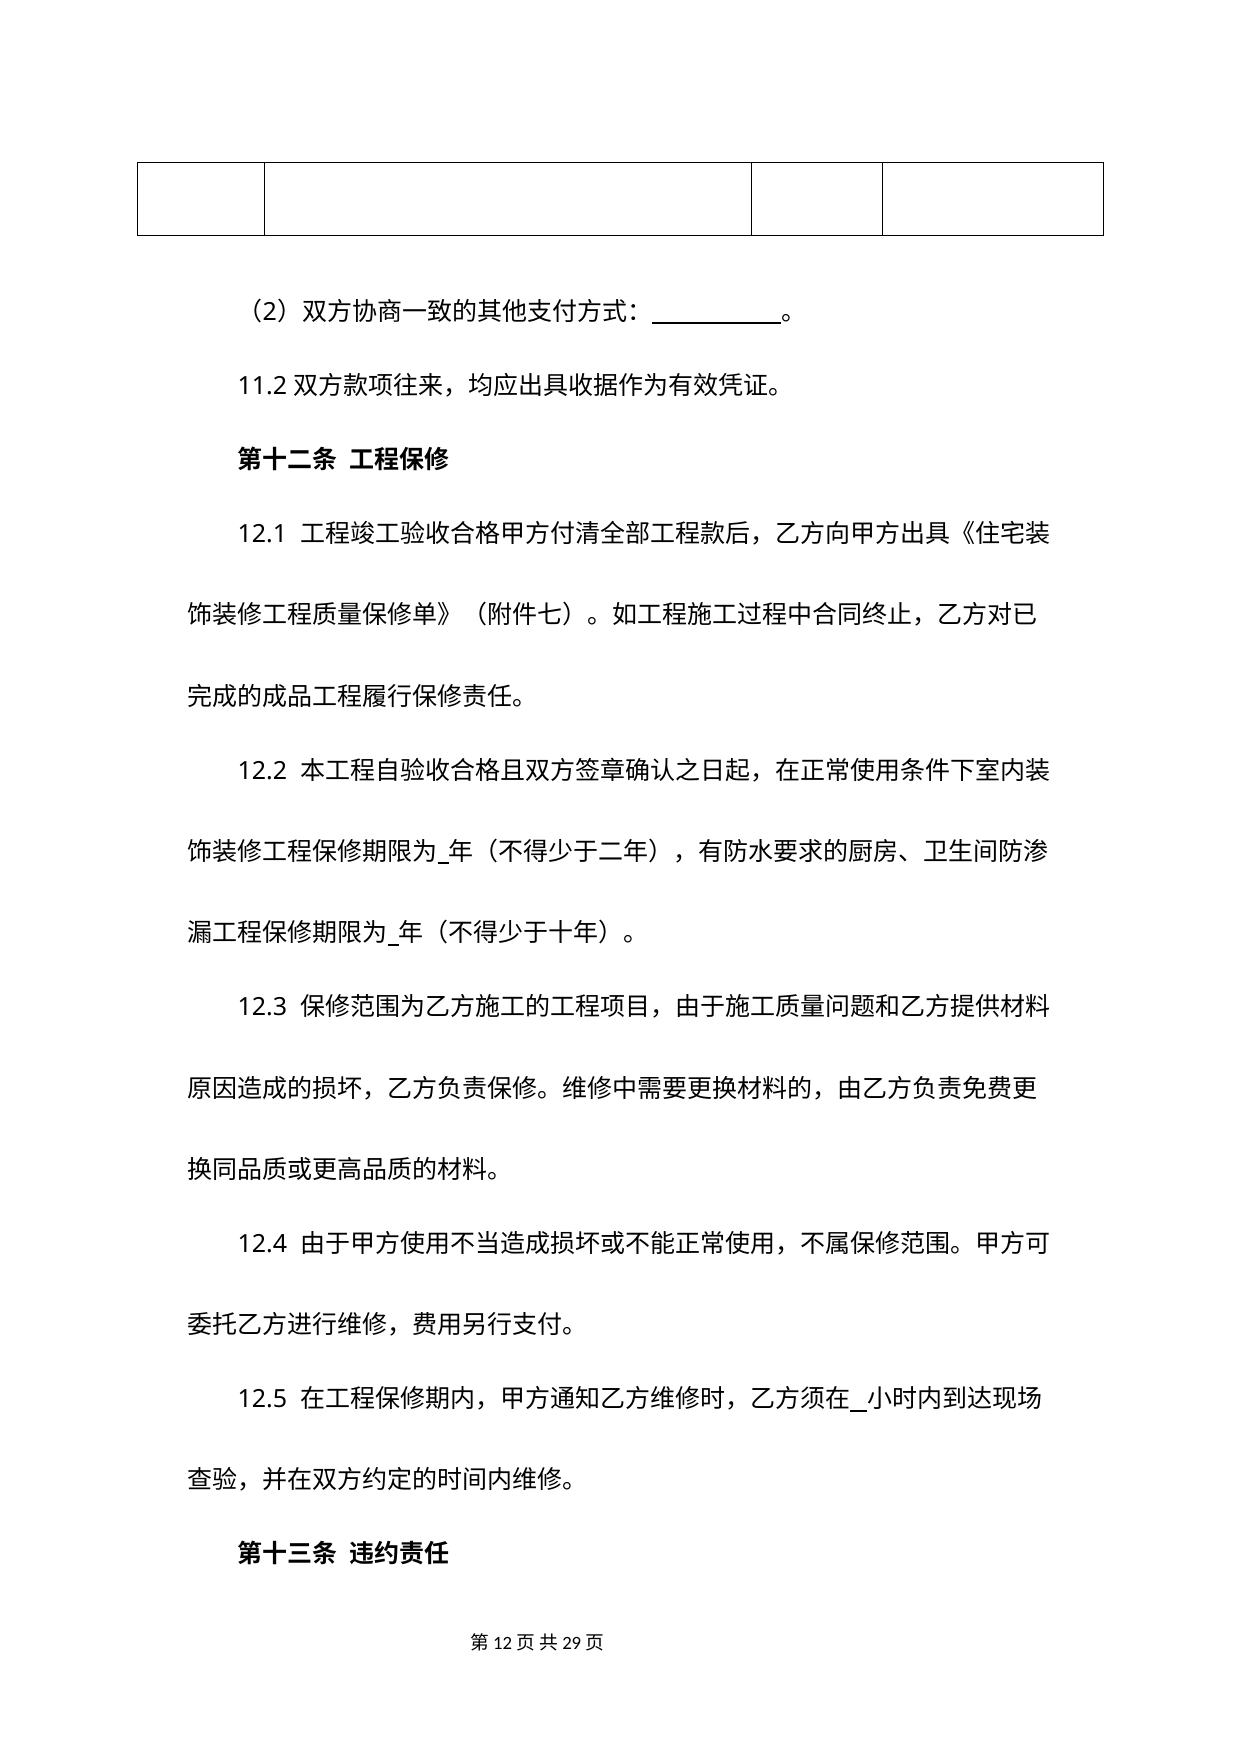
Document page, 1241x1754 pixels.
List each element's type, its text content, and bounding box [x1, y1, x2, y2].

text 12.1 工程竣工验收合格甲方付清全部工程款后，乙方向甲方出具《住宅装饰装修工程质量保修单》（附件七）。如工程施工过程中合同终止，乙方对已完成的成品工程履行保修责任。 [187, 499, 1053, 727]
table_cell [138, 163, 264, 235]
text 第十二条 工程保修 [187, 425, 1053, 490]
table_cell [265, 163, 751, 235]
table_cell [883, 163, 1103, 235]
text 12.4 由于甲方使用不当造成损坏或不能正常使用，不属保修范围。甲方可委托乙方进行维修，费用另行支付。 [187, 1209, 1053, 1355]
text 12.2 本工程自验收合格且双方签章确认之日起，在正常使用条件下室内装饰装修工程保修期限为 年（不得少于二年），有防水要求的厨房、卫生间防渗漏工程保修期限为 年（不得少于十年）。 [187, 736, 1053, 963]
text 12.5 在工程保修期内，甲方通知乙方维修时，乙方须在 小时内到达现场查验，并在双方约定的时间内维修。 [187, 1364, 1053, 1511]
text 11.2 双方款项往来，均应出具收据作为有效凭证。 [187, 351, 1053, 416]
text 第十三条 违约责任 [187, 1519, 1053, 1584]
text （2）双方协商一致的其他支付方式： 。 [187, 277, 1053, 342]
text 12.3 保修范围为乙方施工的工程项目，由于施工质量问题和乙方提供材料原因造成的损坏，乙方负责保修。维修中需要更换材料的，由乙方负责免费更换同品质或更高品质的材料。 [187, 972, 1053, 1200]
table_cell [752, 163, 882, 235]
